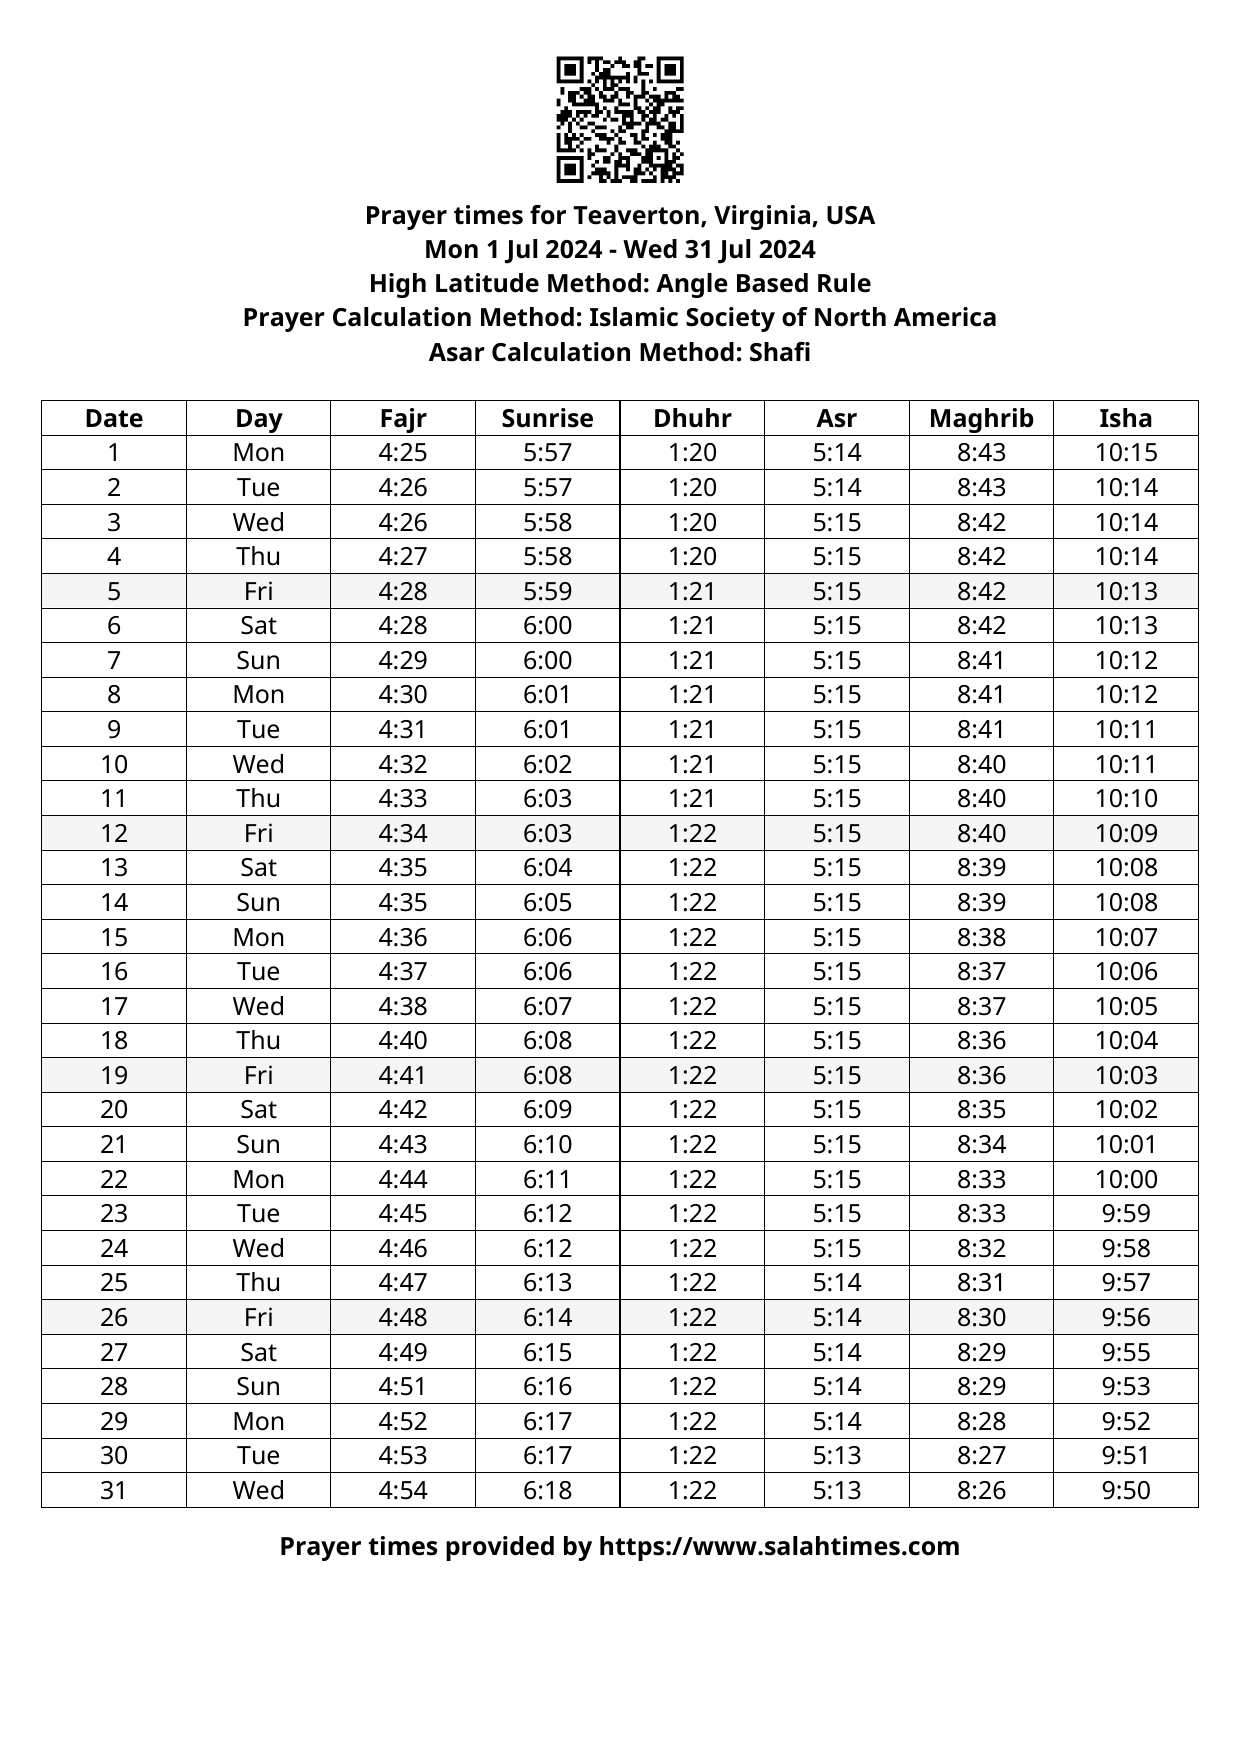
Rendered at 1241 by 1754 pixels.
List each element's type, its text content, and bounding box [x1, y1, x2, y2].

table_cell Thu [187, 1024, 330, 1057]
table_cell 5:15 [765, 989, 909, 1022]
table_cell 5:58 [476, 539, 619, 573]
table_cell 8:36 [910, 1058, 1053, 1092]
table_cell 10:11 [1054, 712, 1198, 746]
table_cell 6:05 [476, 885, 619, 919]
table_cell 5 [42, 574, 186, 607]
table_cell 1:22 [621, 1473, 764, 1507]
table_cell 8:31 [910, 1266, 1053, 1299]
table_cell 5:15 [765, 1162, 909, 1195]
table_cell 10:14 [1054, 505, 1198, 538]
table_cell 29 [42, 1404, 186, 1437]
text High Latitude Method: Angle Based Rule [42, 266, 1198, 300]
table_cell 10:14 [1054, 539, 1198, 573]
table_cell 10:11 [1054, 747, 1198, 780]
table_cell 1:21 [621, 609, 764, 642]
table_cell 1:22 [621, 1162, 764, 1195]
table_cell 8:40 [910, 781, 1053, 815]
table_cell 6:14 [476, 1300, 619, 1334]
picture [542, 41, 699, 198]
table_cell 4:38 [331, 989, 475, 1022]
table_cell 10:04 [1054, 1024, 1198, 1057]
table_cell 5:14 [765, 1266, 909, 1299]
table_cell 7 [42, 643, 186, 677]
table_cell 4:26 [331, 505, 475, 538]
table_cell Sat [187, 1093, 330, 1126]
table_cell 10 [42, 747, 186, 780]
table_cell 6:12 [476, 1231, 619, 1264]
table_cell 4:52 [331, 1404, 475, 1437]
table_cell 9:56 [1054, 1300, 1198, 1334]
table_cell 9:51 [1054, 1439, 1198, 1472]
table_cell 20 [42, 1093, 186, 1126]
table_cell 10:01 [1054, 1127, 1198, 1161]
table_cell 1:21 [621, 747, 764, 780]
table_cell 6:03 [476, 781, 619, 815]
table_cell 24 [42, 1231, 186, 1264]
table_cell 6:17 [476, 1439, 619, 1472]
table_cell Tue [187, 954, 330, 988]
table_cell 8:41 [910, 643, 1053, 677]
table_cell 1:22 [621, 1127, 764, 1161]
table_cell 9:59 [1054, 1196, 1198, 1230]
table_cell 5:14 [765, 1404, 909, 1437]
table_cell 4:35 [331, 851, 475, 884]
table_header Maghrib [910, 401, 1053, 434]
table_cell Mon [187, 1404, 330, 1437]
table_cell 1:22 [621, 920, 764, 953]
table_cell 30 [42, 1439, 186, 1472]
table_cell Thu [187, 781, 330, 815]
table_cell 5:15 [765, 1127, 909, 1161]
table_cell 22 [42, 1162, 186, 1195]
table_cell 10:02 [1054, 1093, 1198, 1126]
table_cell 4:47 [331, 1266, 475, 1299]
table_cell Fri [187, 574, 330, 607]
table_cell 6:10 [476, 1127, 619, 1161]
table_cell 8:39 [910, 885, 1053, 919]
table_cell 1:22 [621, 1024, 764, 1057]
table_cell 6:06 [476, 954, 619, 988]
table_cell 21 [42, 1127, 186, 1161]
table_cell 1:22 [621, 1335, 764, 1368]
table_cell 10:12 [1054, 643, 1198, 677]
table_cell 10:05 [1054, 989, 1198, 1022]
table_cell 8:41 [910, 678, 1053, 711]
table_cell 1:22 [621, 989, 764, 1022]
table_cell 6:00 [476, 643, 619, 677]
table_cell 1:22 [621, 954, 764, 988]
table_cell 25 [42, 1266, 186, 1299]
table_cell 4:30 [331, 678, 475, 711]
table_cell 5:15 [765, 885, 909, 919]
table_cell Tue [187, 712, 330, 746]
table_cell 5:15 [765, 539, 909, 573]
table_cell 5:57 [476, 470, 619, 504]
table_cell 4:34 [331, 816, 475, 849]
table_cell 8:30 [910, 1300, 1053, 1334]
table_cell 2 [42, 470, 186, 504]
table_cell 8:40 [910, 816, 1053, 849]
table_cell 5:14 [765, 436, 909, 469]
table_cell 1:22 [621, 1369, 764, 1403]
table_cell 8:42 [910, 609, 1053, 642]
table_cell 5:15 [765, 609, 909, 642]
table_cell 8:29 [910, 1369, 1053, 1403]
table_cell Mon [187, 920, 330, 953]
table_cell 10:08 [1054, 885, 1198, 919]
table_cell 5:15 [765, 781, 909, 815]
table_cell 5:15 [765, 643, 909, 677]
table_cell 5:13 [765, 1439, 909, 1472]
table_cell 8:29 [910, 1335, 1053, 1368]
table_cell 5:15 [765, 678, 909, 711]
table_cell 4:37 [331, 954, 475, 988]
table_cell Wed [187, 505, 330, 538]
table_cell 5:15 [765, 851, 909, 884]
table_cell 4:27 [331, 539, 475, 573]
table_cell 1 [42, 436, 186, 469]
table_cell 16 [42, 954, 186, 988]
table_cell 8:37 [910, 989, 1053, 1022]
table_cell Sun [187, 643, 330, 677]
table_cell 6:01 [476, 712, 619, 746]
table_cell Tue [187, 1196, 330, 1230]
table_cell 8:35 [910, 1093, 1053, 1126]
table_cell 6:16 [476, 1369, 619, 1403]
table_cell 23 [42, 1196, 186, 1230]
table_cell 10:13 [1054, 574, 1198, 607]
table_header Fajr [331, 401, 475, 434]
table_cell 5:15 [765, 1231, 909, 1264]
table_cell 4:26 [331, 470, 475, 504]
table_cell 1:22 [621, 1231, 764, 1264]
table_cell 5:15 [765, 1058, 909, 1092]
table_cell 17 [42, 989, 186, 1022]
table_cell 5:13 [765, 1473, 909, 1507]
table_cell 27 [42, 1335, 186, 1368]
table_cell 8:42 [910, 505, 1053, 538]
table_cell 4:28 [331, 609, 475, 642]
table_cell 5:58 [476, 505, 619, 538]
table_cell 6:08 [476, 1024, 619, 1057]
table_cell 3 [42, 505, 186, 538]
table_cell 6:15 [476, 1335, 619, 1368]
table_cell 5:15 [765, 1093, 909, 1126]
table_cell 10:10 [1054, 781, 1198, 815]
table_cell 14 [42, 885, 186, 919]
table_cell 4:28 [331, 574, 475, 607]
table_cell 9:52 [1054, 1404, 1198, 1437]
table_cell 6:12 [476, 1196, 619, 1230]
table_cell 9 [42, 712, 186, 746]
table_cell 8:36 [910, 1024, 1053, 1057]
table_cell 26 [42, 1300, 186, 1334]
table_cell 8:39 [910, 851, 1053, 884]
table_cell 1:20 [621, 436, 764, 469]
table_cell 4:51 [331, 1369, 475, 1403]
table_cell 10:00 [1054, 1162, 1198, 1195]
table_cell 8:43 [910, 470, 1053, 504]
table_cell 1:21 [621, 678, 764, 711]
table_cell 9:55 [1054, 1335, 1198, 1368]
table_cell 4:33 [331, 781, 475, 815]
table_cell 5:59 [476, 574, 619, 607]
table_cell 4:49 [331, 1335, 475, 1368]
table_cell 1:22 [621, 1196, 764, 1230]
table_cell Tue [187, 470, 330, 504]
table_cell 4:32 [331, 747, 475, 780]
table_cell 1:20 [621, 539, 764, 573]
table_cell 5:14 [765, 1369, 909, 1403]
table_cell 4:42 [331, 1093, 475, 1126]
table_cell 6:08 [476, 1058, 619, 1092]
text Prayer times for Teaverton, Virginia, USA [42, 198, 1198, 232]
table_cell 5:15 [765, 747, 909, 780]
table_cell 8:26 [910, 1473, 1053, 1507]
table_cell 9:57 [1054, 1266, 1198, 1299]
table_cell 4:46 [331, 1231, 475, 1264]
table_cell 1:22 [621, 1300, 764, 1334]
table_cell 5:15 [765, 954, 909, 988]
table_header Asr [765, 401, 909, 434]
table_cell 12 [42, 816, 186, 849]
table_cell 28 [42, 1369, 186, 1403]
table_cell 4:35 [331, 885, 475, 919]
table_cell 4:48 [331, 1300, 475, 1334]
table_cell 9:58 [1054, 1231, 1198, 1264]
table_cell 6:01 [476, 678, 619, 711]
table_cell 4:29 [331, 643, 475, 677]
table_cell 4 [42, 539, 186, 573]
text Mon 1 Jul 2024 - Wed 31 Jul 2024 [42, 232, 1198, 266]
table_cell 1:22 [621, 816, 764, 849]
table_cell 6:09 [476, 1093, 619, 1126]
table_cell 8:33 [910, 1162, 1053, 1195]
table_cell 8:40 [910, 747, 1053, 780]
table_cell 5:15 [765, 574, 909, 607]
table_cell 31 [42, 1473, 186, 1507]
table_cell 6:18 [476, 1473, 619, 1507]
table_cell 18 [42, 1024, 186, 1057]
table_cell 5:57 [476, 436, 619, 469]
table_cell 5:15 [765, 505, 909, 538]
table_cell 4:41 [331, 1058, 475, 1092]
table_cell 5:15 [765, 1196, 909, 1230]
table_header Date [42, 401, 186, 434]
table_cell 15 [42, 920, 186, 953]
table_cell Thu [187, 539, 330, 573]
table_cell 1:21 [621, 574, 764, 607]
table_cell 1:22 [621, 885, 764, 919]
table_cell 5:15 [765, 920, 909, 953]
table_cell 6:17 [476, 1404, 619, 1437]
table_cell 8:34 [910, 1127, 1053, 1161]
table_cell 6:06 [476, 920, 619, 953]
table_cell Sat [187, 1335, 330, 1368]
table_cell Wed [187, 1473, 330, 1507]
table_cell 4:44 [331, 1162, 475, 1195]
table_cell 10:12 [1054, 678, 1198, 711]
table_cell 1:20 [621, 470, 764, 504]
table_cell 10:09 [1054, 816, 1198, 849]
table_cell Wed [187, 747, 330, 780]
table_cell Mon [187, 1162, 330, 1195]
table_cell 10:07 [1054, 920, 1198, 953]
table_cell 8 [42, 678, 186, 711]
table_cell 4:31 [331, 712, 475, 746]
table_cell 1:22 [621, 1058, 764, 1092]
table_cell 4:54 [331, 1473, 475, 1507]
table_cell 8:33 [910, 1196, 1053, 1230]
table_cell 10:06 [1054, 954, 1198, 988]
table_cell Wed [187, 1231, 330, 1264]
table_cell Tue [187, 1439, 330, 1472]
table_cell 9:53 [1054, 1369, 1198, 1403]
table_cell 8:41 [910, 712, 1053, 746]
table_cell Fri [187, 1300, 330, 1334]
table_cell 4:53 [331, 1439, 475, 1472]
table_cell 4:36 [331, 920, 475, 953]
text Prayer times provided by https://www.salahtimes.com [42, 1528, 1198, 1563]
table_cell 8:28 [910, 1404, 1053, 1437]
table_cell 10:15 [1054, 436, 1198, 469]
table_header Day [187, 401, 330, 434]
table_cell 11 [42, 781, 186, 815]
table_cell Sun [187, 1369, 330, 1403]
table_cell Sun [187, 1127, 330, 1161]
text Asar Calculation Method: Shafi [42, 334, 1198, 368]
table_cell 1:21 [621, 712, 764, 746]
table_cell 13 [42, 851, 186, 884]
table_cell 6 [42, 609, 186, 642]
table_cell 6:00 [476, 609, 619, 642]
table_cell 6:13 [476, 1266, 619, 1299]
table_cell 1:22 [621, 1266, 764, 1299]
table_cell 19 [42, 1058, 186, 1092]
table_cell 1:21 [621, 781, 764, 815]
table_cell Sat [187, 609, 330, 642]
table_cell 1:22 [621, 1093, 764, 1126]
table_cell 5:14 [765, 470, 909, 504]
table_cell 5:14 [765, 1300, 909, 1334]
table_cell 6:02 [476, 747, 619, 780]
table_cell 4:40 [331, 1024, 475, 1057]
table_cell 4:45 [331, 1196, 475, 1230]
table_cell 5:15 [765, 816, 909, 849]
table_cell 1:20 [621, 505, 764, 538]
table_cell Sat [187, 851, 330, 884]
table_cell Mon [187, 678, 330, 711]
table_cell 6:11 [476, 1162, 619, 1195]
table_cell Fri [187, 1058, 330, 1092]
table_cell 8:42 [910, 539, 1053, 573]
table_cell 4:43 [331, 1127, 475, 1161]
table_cell Fri [187, 816, 330, 849]
table_cell 1:22 [621, 851, 764, 884]
table_cell 10:08 [1054, 851, 1198, 884]
table_cell 5:15 [765, 1024, 909, 1057]
table_header Sunrise [476, 401, 619, 434]
table_cell 1:22 [621, 1439, 764, 1472]
table_cell Sun [187, 885, 330, 919]
table_cell 10:03 [1054, 1058, 1198, 1092]
table_header Isha [1054, 401, 1198, 434]
table_cell 10:13 [1054, 609, 1198, 642]
table_cell 1:21 [621, 643, 764, 677]
table_header Dhuhr [621, 401, 764, 434]
text Prayer Calculation Method: Islamic Society of North America [42, 300, 1198, 334]
table_cell 6:04 [476, 851, 619, 884]
table_cell 5:14 [765, 1335, 909, 1368]
table_cell Mon [187, 436, 330, 469]
table_cell 8:42 [910, 574, 1053, 607]
table_cell 8:43 [910, 436, 1053, 469]
table_cell 8:32 [910, 1231, 1053, 1264]
table_cell 10:14 [1054, 470, 1198, 504]
table_cell 8:38 [910, 920, 1053, 953]
table_cell 1:22 [621, 1404, 764, 1437]
table_cell 8:37 [910, 954, 1053, 988]
table_cell Wed [187, 989, 330, 1022]
table_cell 4:25 [331, 436, 475, 469]
table_cell 5:15 [765, 712, 909, 746]
table_cell 6:07 [476, 989, 619, 1022]
table_cell 6:03 [476, 816, 619, 849]
table_cell 9:50 [1054, 1473, 1198, 1507]
table_cell Thu [187, 1266, 330, 1299]
table_cell 8:27 [910, 1439, 1053, 1472]
